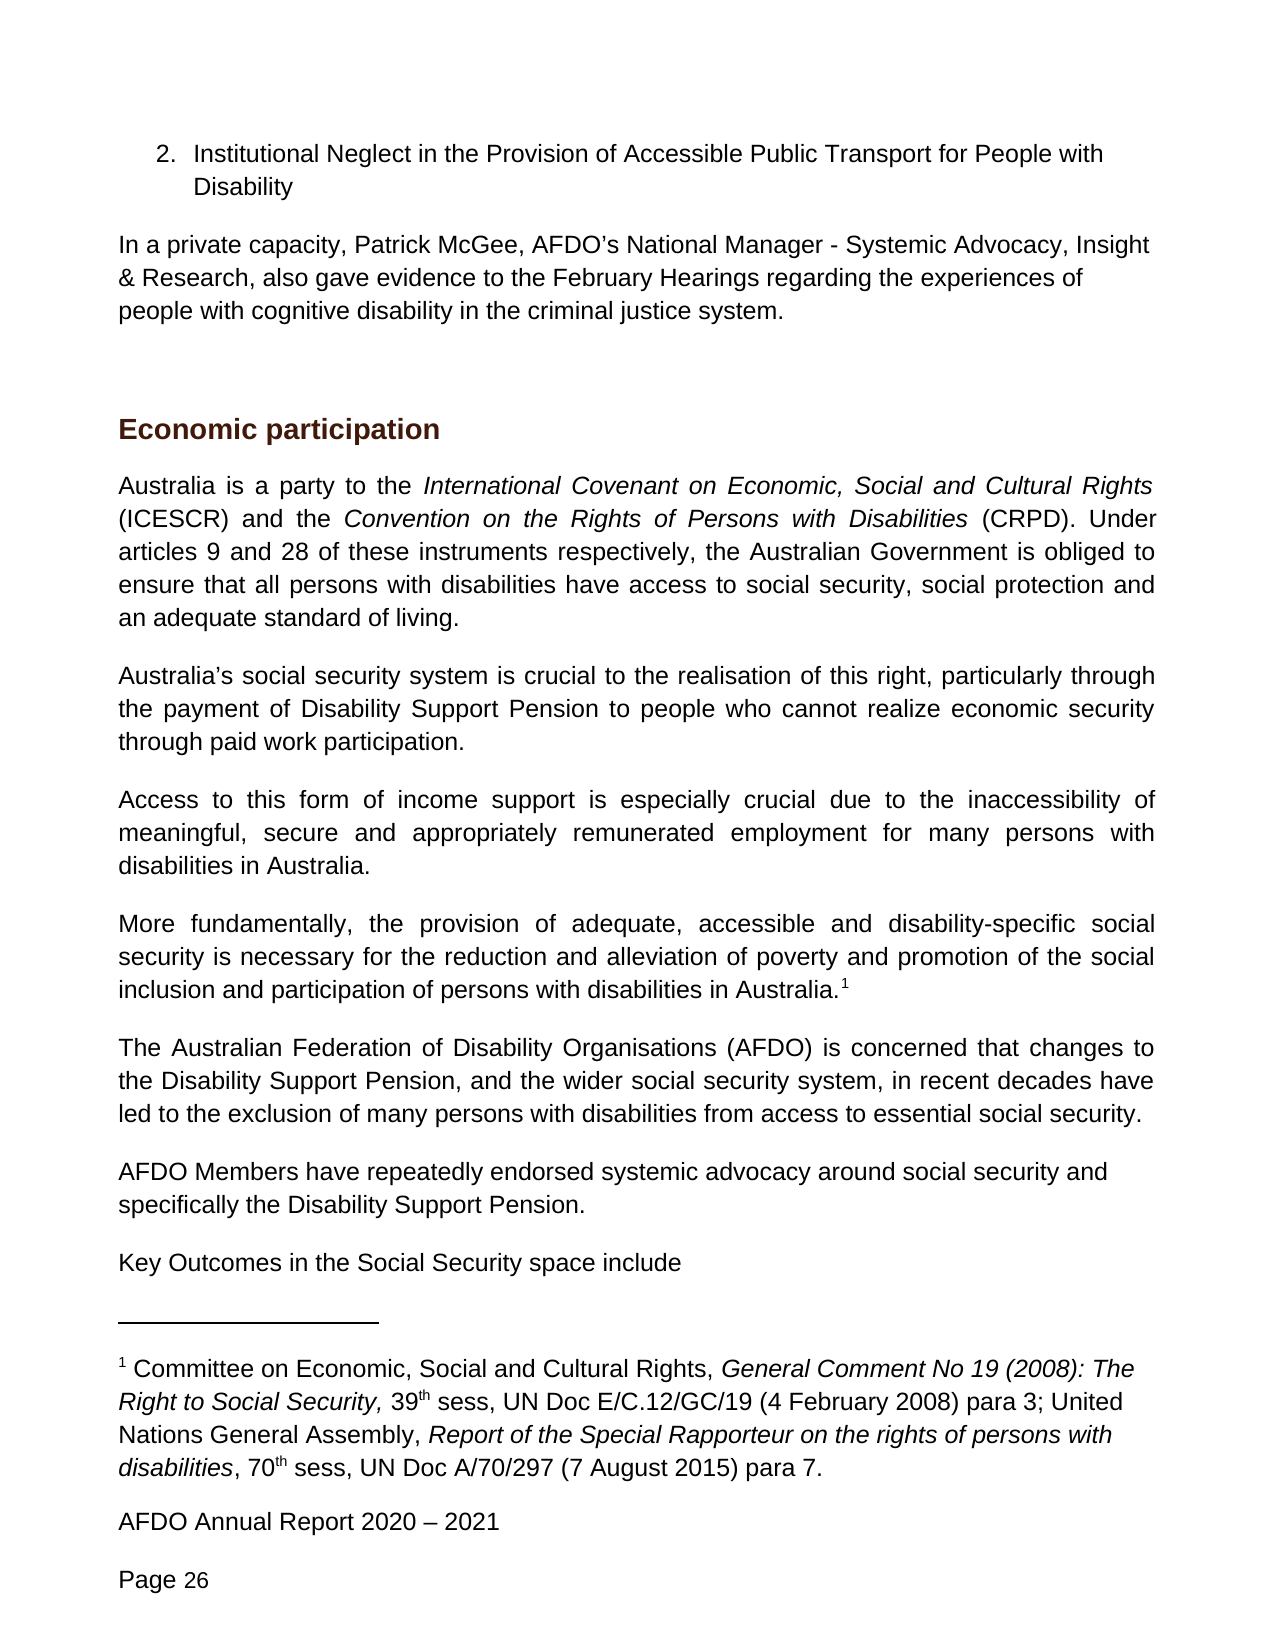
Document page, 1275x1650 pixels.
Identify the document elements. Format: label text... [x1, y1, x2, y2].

text Australia is a party to the International Covenant on Economic, Social and Cultural Rights (ICESCR) and the Convention on the Rights of Persons with Disabilities (CRPD). Under articles 9 and 28 of these instruments respectively, the Australian Government is obliged to ensure that all persons with disabilities have access to social security, social protection and an adequate standard of living. [118, 471, 1157, 632]
text In a private capacity, Patrick McGee, AFDO’s National Manager - Systemic Advocacy, Insight & Research, also gave evidence to the February Hearings regarding the experiences of people with cognitive disability in the criminal justice system. [118, 230, 1157, 325]
text More fundamentally, the provision of adequate, accessible and disability-specific social security is necessary for the reduction and alleviation of poverty and promotion of the social inclusion and participation of persons with disabilities in Australia. [118, 909, 1157, 1004]
list Institutional Neglect in the Provision of Accessible Public Transport for People with Disability [156, 139, 1157, 201]
text The Australian Federation of Disability Organisations (AFDO) is concerned that changes to the Disability Support Pension, and the wider social security system, in recent decades have led to the exclusion of many persons with disabilities from access to essential social security. [118, 1033, 1157, 1128]
text Access to this form of income support is especially crucial due to the inaccessibility of meaningful, secure and appropriately remunerated employment for many persons with disabilities in Australia. [118, 785, 1157, 880]
text Key Outcomes in the Social Security space include [118, 1248, 1157, 1277]
text AFDO Members have repeatedly endorsed systemic advocacy around social security and specifically the Disability Support Pension. [118, 1157, 1157, 1219]
subtitle Economic participation [118, 412, 1157, 446]
text Australia’s social security system is crucial to the realisation of this right, particularly through the payment of Disability Support Pension to people who cannot realize economic security through paid work participation. [118, 661, 1157, 756]
